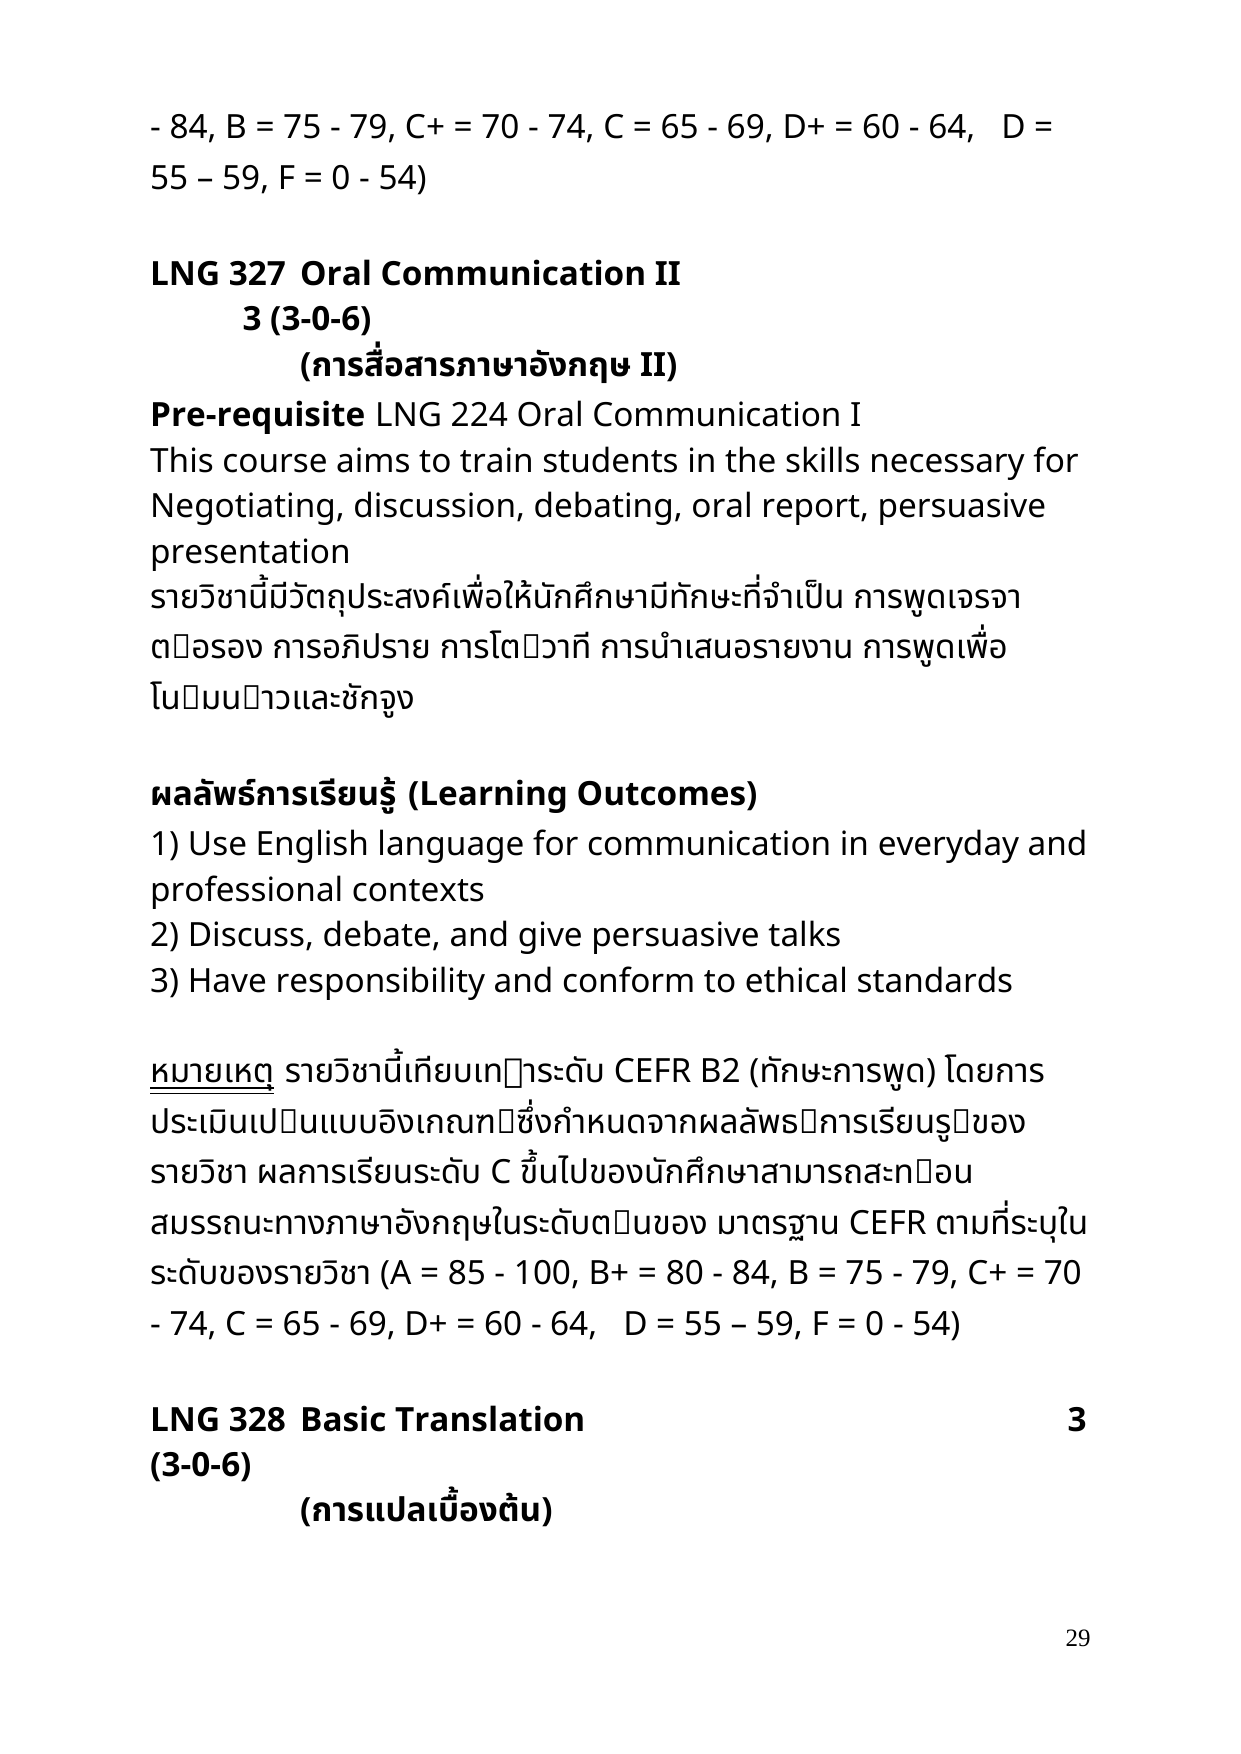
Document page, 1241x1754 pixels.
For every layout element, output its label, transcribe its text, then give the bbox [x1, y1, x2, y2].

text ผลลัพธ์การเรียนรู้ (Learning Outcomes) [150, 769, 1090, 820]
text หมายเหตุ รายวิชานี้เทียบเทาระดับ CEFR B2 (ทักษะการพูด) โดยการประเมินเปนแบบอิงเกณฑซึ่งกําหนดจากผลลัพธการเรียนรูของรายวิชา ผลการเรียนระดับ C ขึ้นไปของนักศึกษาสามารถสะทอนสมรรถนะทางภาษาอังกฤษในระดับตนของ มาตรฐาน CEFR ตามที่ระบุในระดับของรายวิชา (A = 85 - 100, B+ = 80 - 84, B = 75 - 79, C+ = 70 - 74, C = 65 - 69, D+ = 60 - 64, D = 55 – 59, F = 0 - 54) [150, 1047, 1090, 1350]
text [150, 103, 1090, 204]
text (การสื่อสารภาษาอังกฤษ II) [150, 341, 1090, 391]
text This course aims to train students in the skills necessary for Negotiating, discussion, debating, oral report, persuasive presentation [150, 437, 1090, 573]
text (การแปลเบื้องต้น) [150, 1486, 1090, 1537]
text Pre-requisite LNG 224 Oral Communication I [150, 391, 1090, 437]
text LNG 327 Oral Communication II 3 (3-0-6) [150, 250, 1090, 341]
text 2) Discuss, debate, and give persuasive talks [150, 911, 1090, 956]
text รายวิชานี้มีวัตถุประสงค์เพื่อให้นักศึกษามีทักษะที่จำเป็น การพูดเจรจาตอรอง การอภิปราย การโตวาที การนําเสนอรายงาน การพูดเพื่อโนมนาวและชักจูง [150, 573, 1090, 724]
text 3) Have responsibility and conform to ethical standards [150, 956, 1090, 1002]
text 1) Use English language for communication in everyday and professional contexts [150, 820, 1090, 911]
text LNG 328 Basic Translation 3 (3-0-6) [150, 1395, 1090, 1486]
